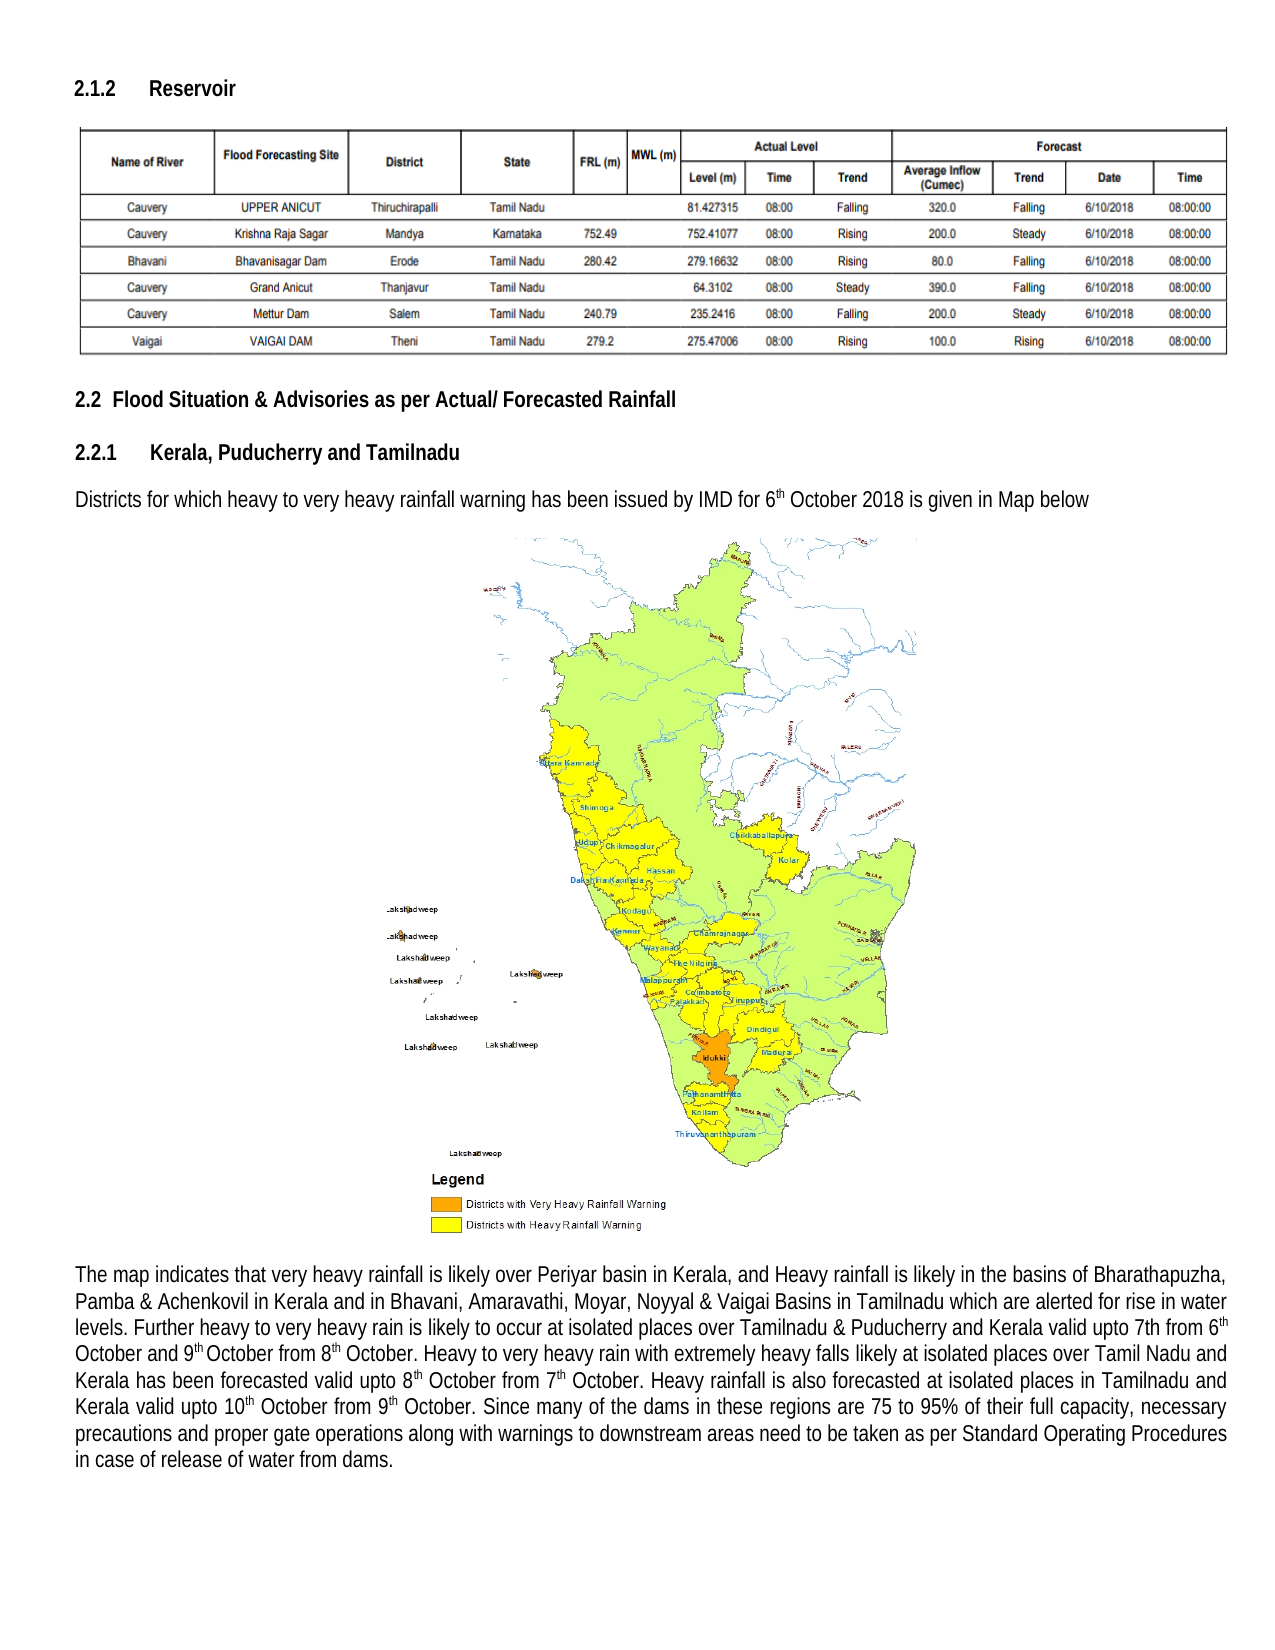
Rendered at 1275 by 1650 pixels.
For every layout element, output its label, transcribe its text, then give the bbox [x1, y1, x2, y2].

picture [76, 127, 1230, 360]
list Reservoir [74, 75, 1230, 101]
text Districts for which heavy to very heavy rainfall warning has been issued by IMD for 6th October 2018 is given in Map below [75, 486, 1228, 512]
list Flood Situation & Advisories as per Actual/ Forecasted Rainfall [75, 386, 1230, 412]
picture [387, 538, 917, 1236]
text 2.2.1 Kerala, Puducherry and Tamilnadu [75, 438, 1230, 465]
text The map indicates that very heavy rainfall is likely over Periyar basin in Kerala, and Heavy rainfall is likely in the basins of Bharathapuzha, Pamba & Achenkovil in Kerala and in Bhavani, Amaravathi, Moyar, Noyyal & Vaigai Basins in Tamilnadu which are alerted for rise in water levels. Further heavy to very heavy rain is likely to occur at isolated places over Tamilnadu & Puducherry and Kerala valid upto 7th from 6th October and 9th October from 8th October. Heavy to very heavy rain with extremely heavy falls likely at isolated places over Tamil Nadu and Kerala has been forecasted valid upto 8th October from 7th October. Heavy rainfall is also forecasted at isolated places in Tamilnadu and Kerala valid upto 10th October from 9th October. Since many of the dams in these regions are 75 to 95% of their full capacity, necessary precautions and proper gate operations along with warnings to downstream areas need to be taken as per Standard Operating Procedures in case of release of water from dams. [75, 1261, 1228, 1472]
